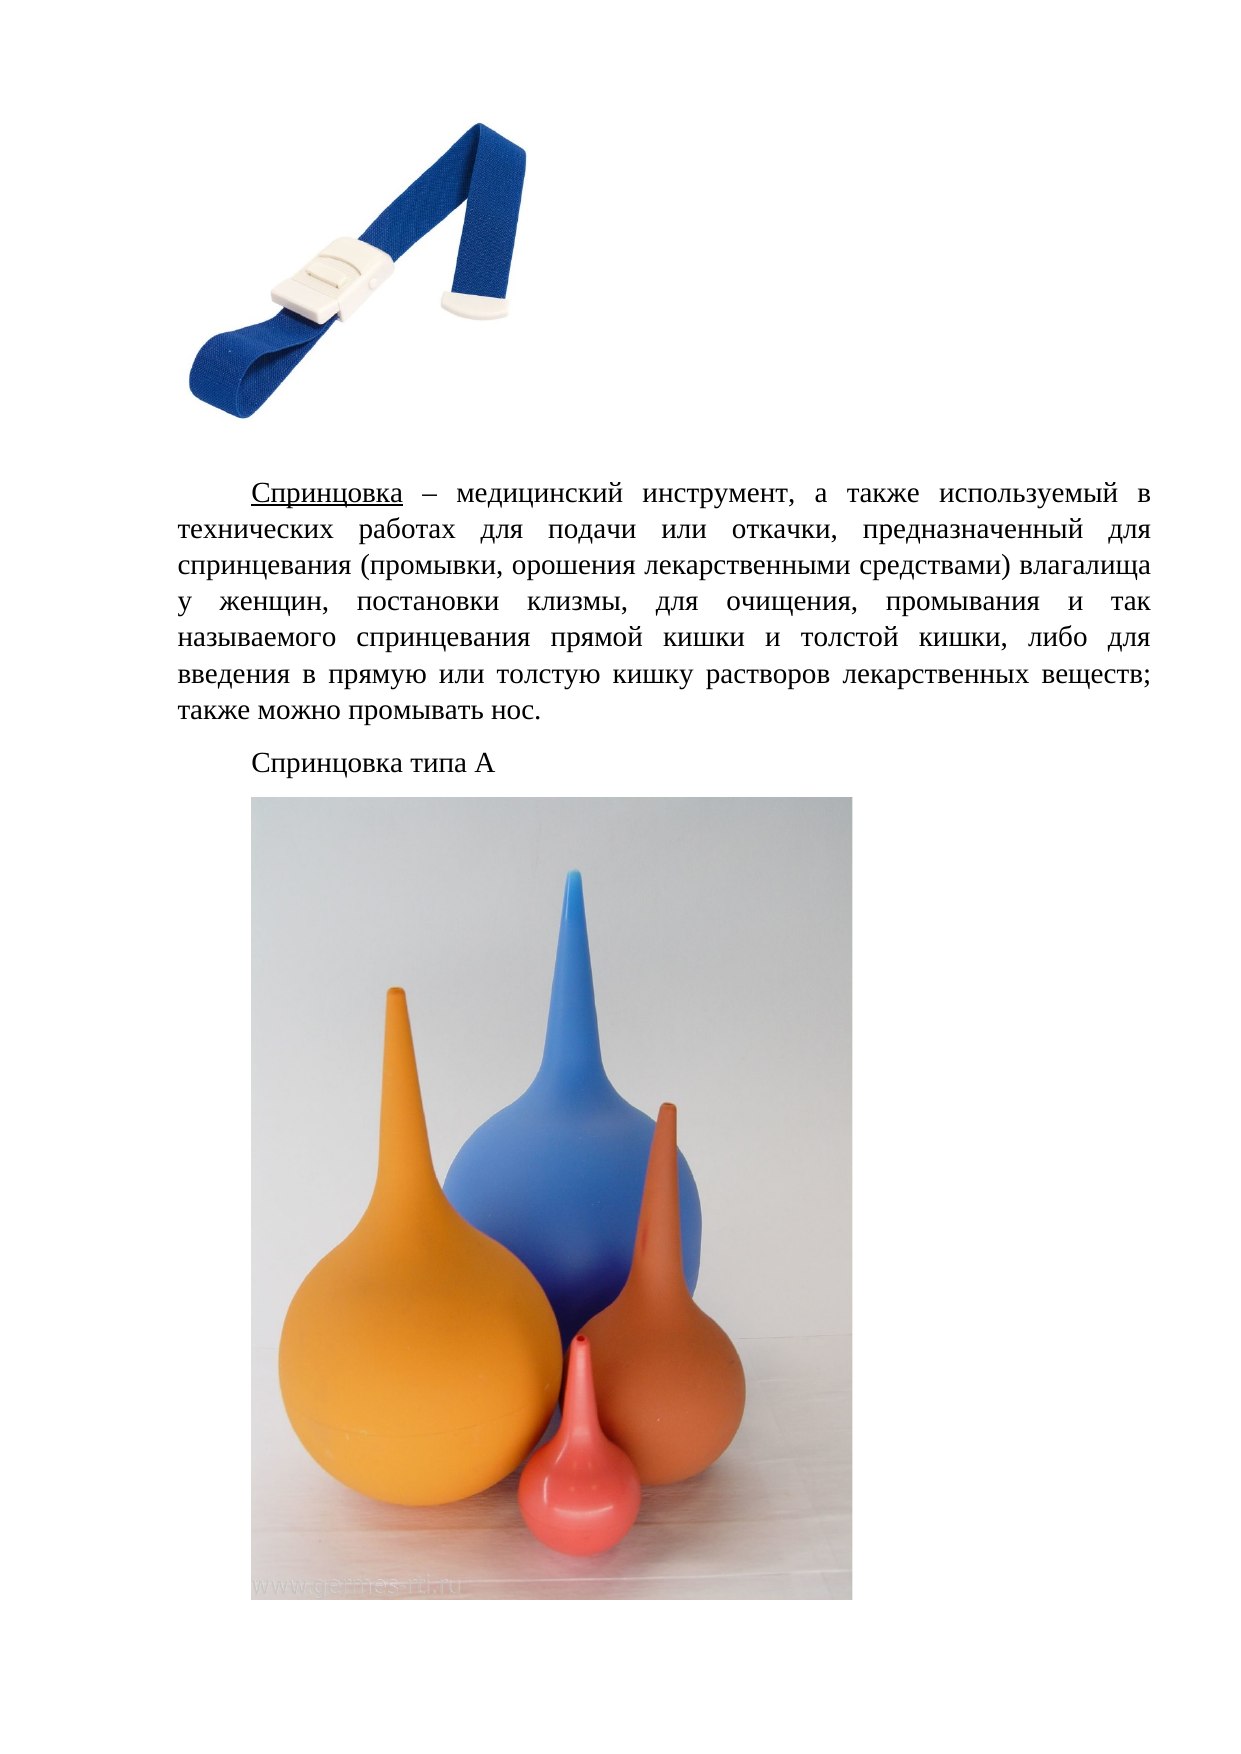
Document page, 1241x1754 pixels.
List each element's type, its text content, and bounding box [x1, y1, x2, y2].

picture [251, 797, 853, 1600]
text Спринцовка – медицинский инструмент, а также используемый в технических работах для подачи или откачки, предназначенный для спринцевания (промывки, орошения лекарственными средствами) влагалища у женщин, постановки клизмы, для очищения, промывания и так называемого спринцевания прямой кишки и толстой кишки, либо для введения в прямую или толстую кишку растворов лекарственных веществ; также можно промывать нос. [177, 475, 1152, 725]
text Спринцовка типа А [177, 745, 1152, 778]
picture [177, 118, 534, 426]
